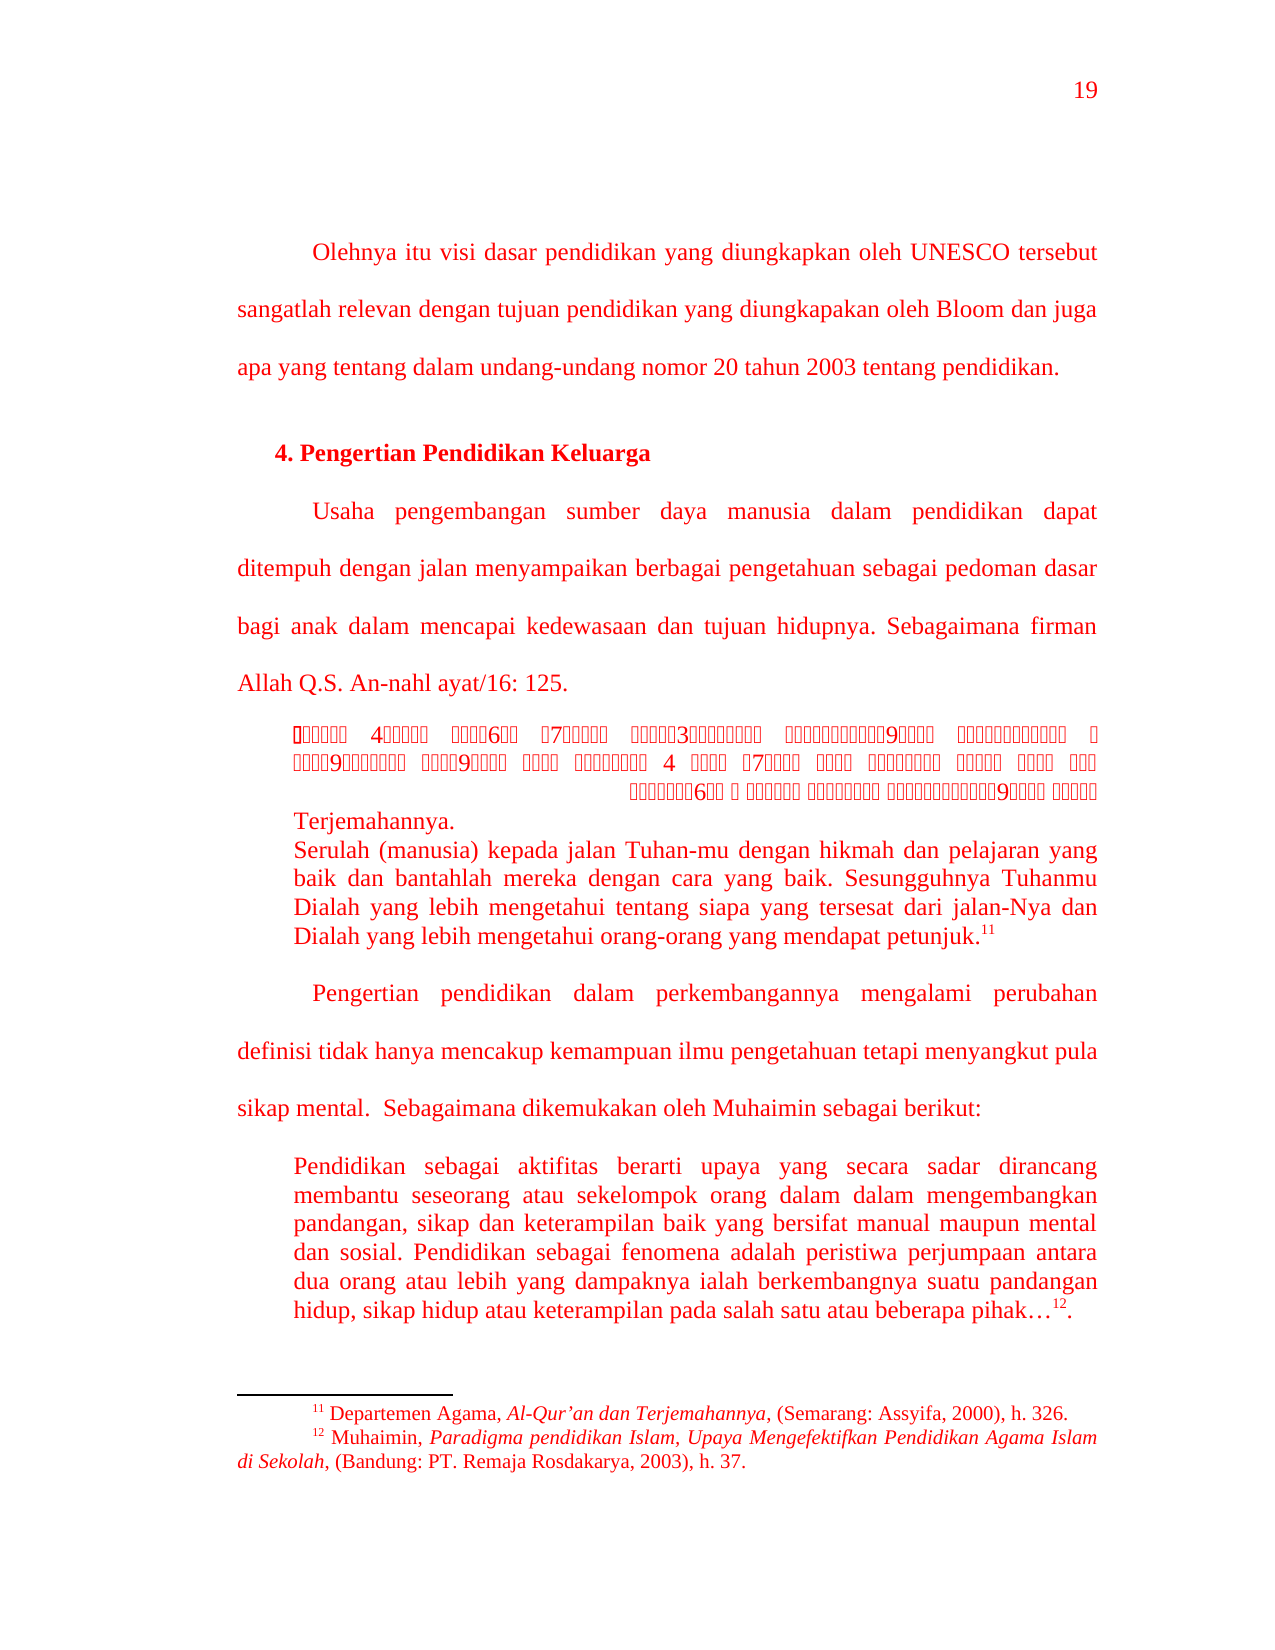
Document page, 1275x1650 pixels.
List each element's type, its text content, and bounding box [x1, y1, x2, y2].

subtitle Pengertian pendidikan dalam perkembangannya mengalami perubahan definisi tidak hanya mencakup kemampuan ilmu pengetahuan tetapi menyangkut pula sikap mental. Sebagaimana dikemukakan oleh Muhaimin sebagai berikut: [237, 978, 1098, 1122]
text Pendidikan sebagai aktifitas berarti upaya yang secara sadar dirancang membantu seseorang atau sekelompok orang dalam dalam mengembangkan pandangan, sikap dan keterampilan baik yang bersifat manual maupun mental dan sosial. Pendidikan sebagai fenomena adalah peristiwa perjumpaan antara dua orang atau lebih yang dampaknya ialah berkembangnya suatu pandangan hidup, sikap hidup atau keterampilan pada salah satu atau beberapa pihak…. [293, 1151, 1098, 1323]
subtitle Serulah (manusia) kepada jalan Tuhan-mu dengan hikmah dan pelajaran yang baik dan bantahlah mereka dengan cara yang baik. Sesungguhnya Tuhanmu Dialah yang lebih mengetahui tentang siapa yang tersesat dari jalan-Nya dan Dialah yang lebih mengetahui orang-orang yang mendapat petunjuk. [293, 835, 1098, 950]
text 4. Pengertian Pendidikan Keluarga [274, 438, 1098, 467]
text Olehnya itu visi dasar pendidikan yang diungkapkan oleh UNESCO tersebut sangatlah relevan dengan tujuan pendidikan yang diungkapakan oleh Bloom dan juga apa yang tentang dalam undang-undang nomor 20 tahun 2003 tentang pendidikan. [237, 237, 1098, 381]
subtitle Terjemahannya. [293, 806, 1098, 835]
subtitle Usaha pengembangan sumber daya manusia dalam pendidikan dapat ditempuh dengan jalan menyampaikan berbagai pengetahuan sebagai pedoman dasar bagi anak dalam mencapai kedewasaan dan tujuan hidupnya. Sebagaimana firman Allah Q.S. An-nahl ayat/16: 125. [237, 496, 1098, 697]
